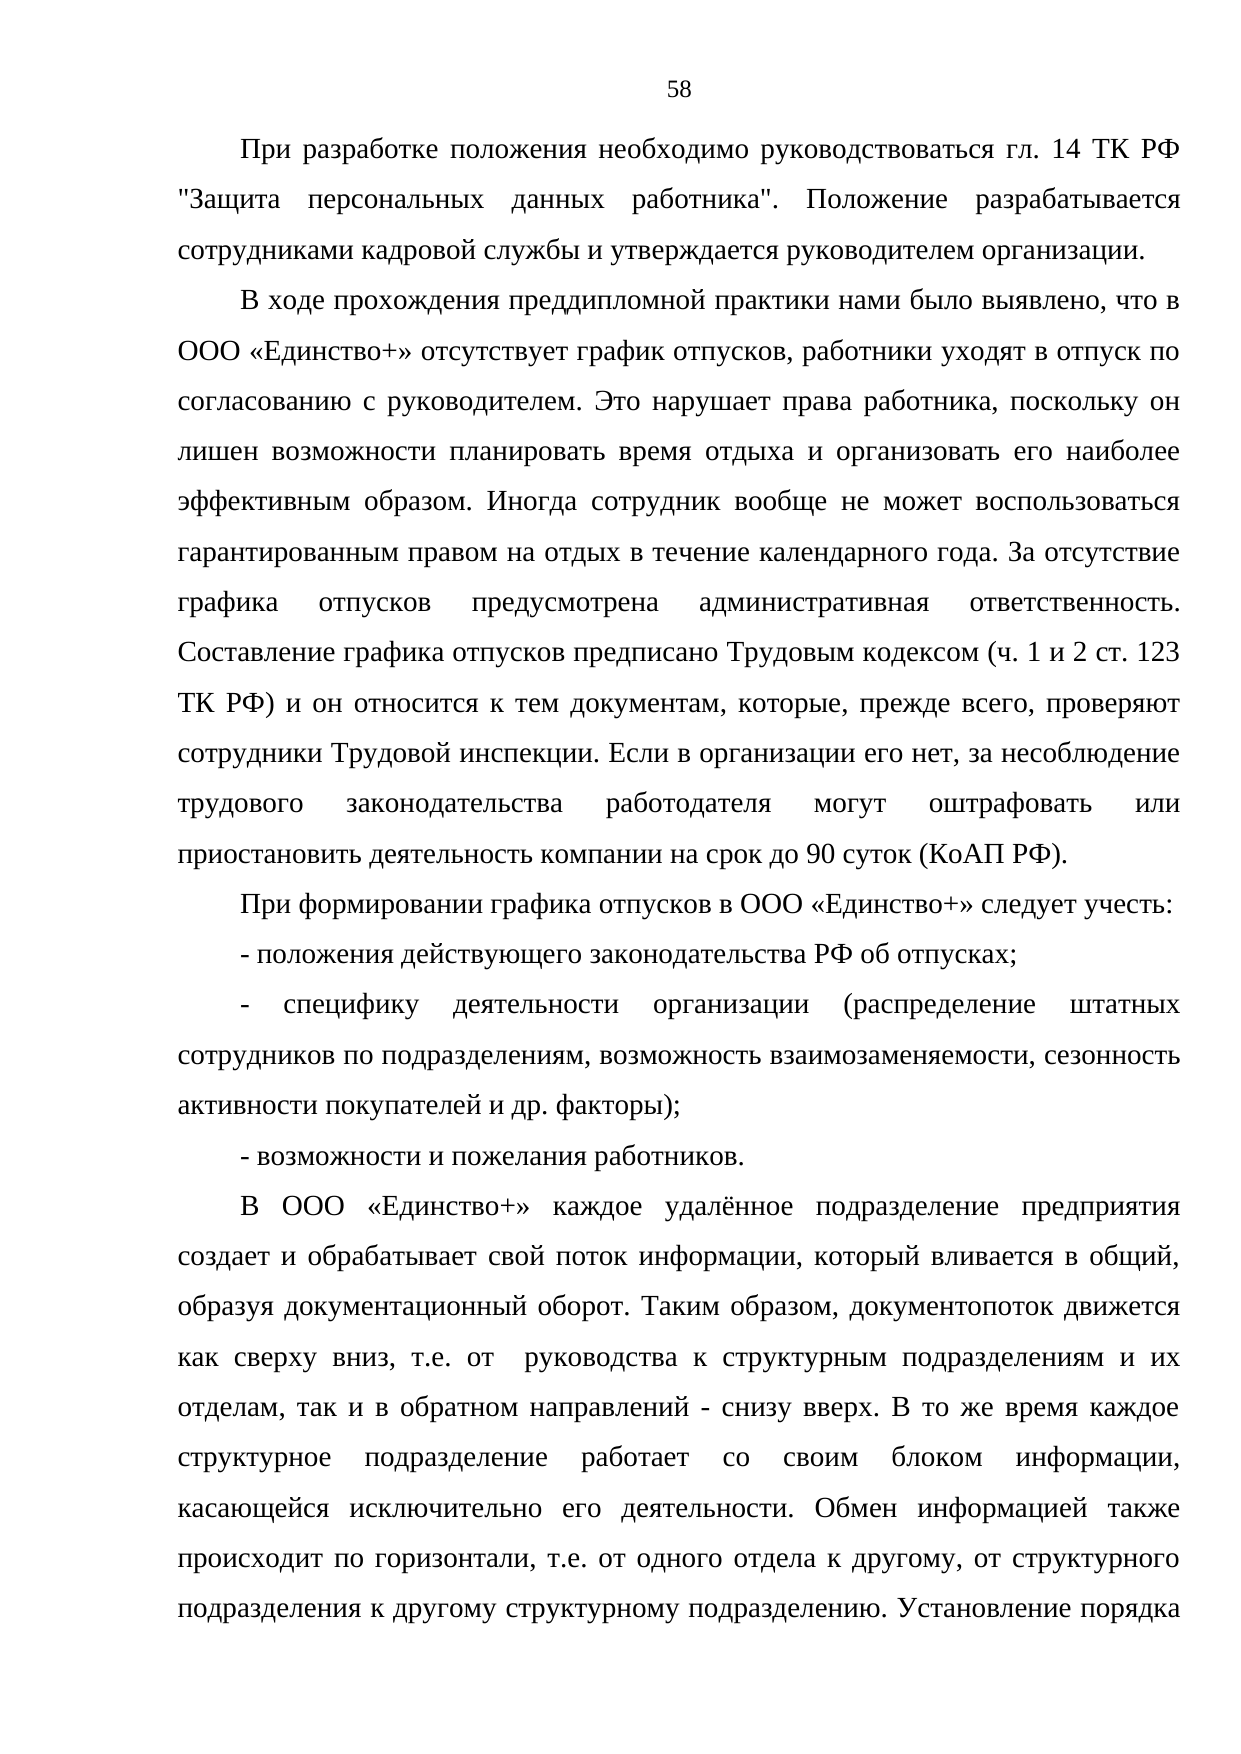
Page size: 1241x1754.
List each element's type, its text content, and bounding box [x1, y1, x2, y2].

text При разработке положения необходимо руководствоваться гл. 14 ТК РФ "Защита персональных данных работника". Положение разрабатывается сотрудниками кадровой службы и утверждается руководителем организации. [177, 131, 1181, 266]
text При формировании графика отпусков в ООО «Единство+» следует учесть: [177, 886, 1181, 919]
text - возможности и пожелания работников. [177, 1138, 1181, 1171]
text В ходе прохождения преддипломной практики нами было выявлено, что в ООО «Единство+» отсутствует график отпусков, работники уходят в отпуск по согласованию с руководителем. Это нарушает права работника, поскольку он лишен возможности планировать время отдыха и организовать его наиболее эффективным образом. Иногда сотрудник вообще не может воспользоваться гарантированным правом на отдых в течение календарного года. За отсутствие графика отпусков предусмотрена административная ответственность. Составление графика отпусков предписано Трудовым кодексом (ч. 1 и 2 ст. 123 ТК РФ) и он относится к тем документам, которые, прежде всего, проверяют сотрудники Трудовой инспекции. Если в организации его нет, за несоблюдение трудового законодательства работодателя могут оштрафовать или приостановить деятельность компании на срок до 90 суток (КоАП РФ). [177, 282, 1181, 869]
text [177, 1188, 1181, 1624]
text - специфику деятельности организации (распределение штатных сотрудников по подразделениям, возможность взаимозаменяемости, сезонность активности покупателей и др. факторы); [177, 987, 1181, 1121]
text - положения действующего законодательства РФ об отпусках; [177, 936, 1181, 970]
